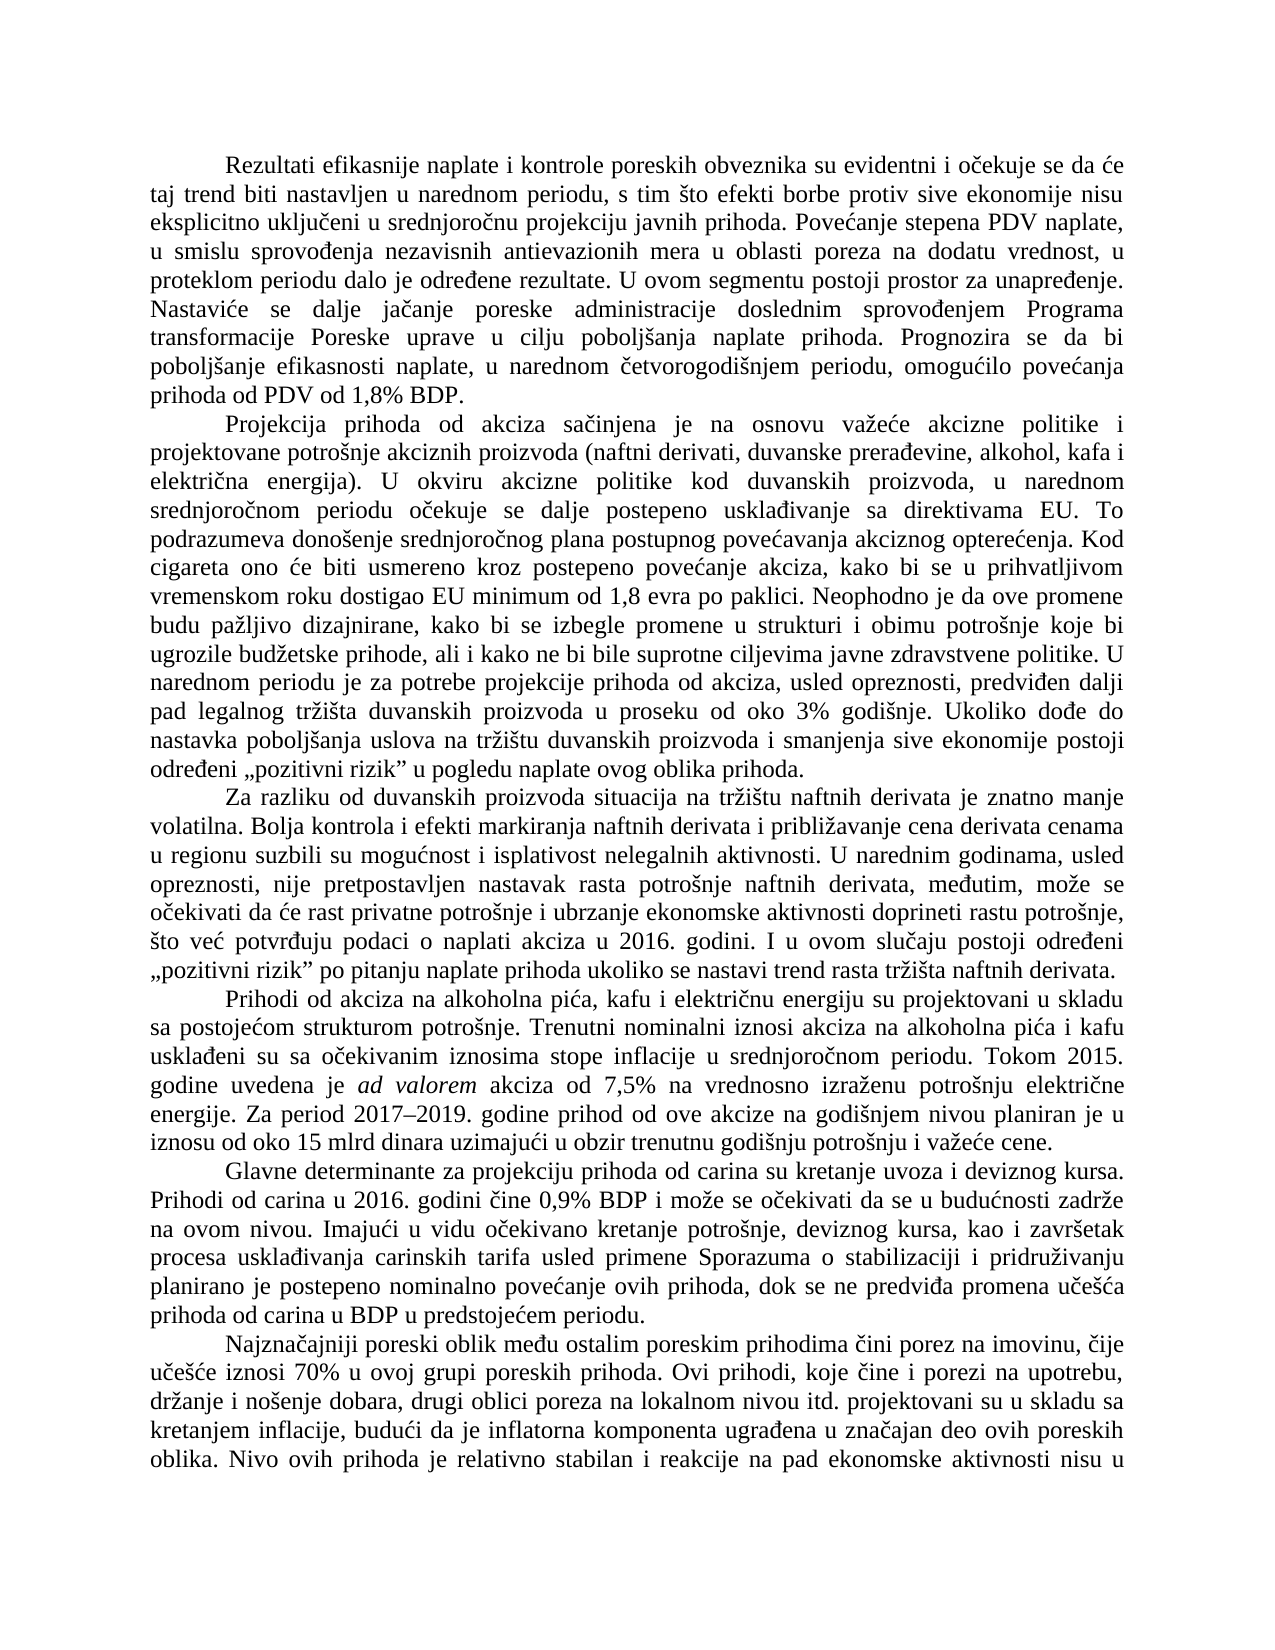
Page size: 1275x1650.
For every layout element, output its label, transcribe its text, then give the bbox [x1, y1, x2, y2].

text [150, 1329, 1125, 1472]
text Projekcija prihoda od akciza sačinjena je na osnovu važeće akcizne politike i projektovane potrošnje akciznih proizvoda (naftni derivati, duvanske prerađevine, alkohol, kafa i električna energija). U okviru akcizne politike kod duvanskih proizvoda, u narednom srednjoročnom periodu očekuje se dalje postepeno usklađivanje sa direktivama EU. To podrazumeva donošenje srednjoročnog plana postupnog povećavanja akciznog opterećenja. Kod cigareta ono će biti usmereno kroz postepeno povećanje akciza, kako bi se u prihvatljivom vremenskom roku dostigao EU minimum od 1,8 evra po paklici. Neophodno je da ove promene budu pažljivo dizajnirane, kako bi se izbegle promene u strukturi i obimu potrošnje koje bi ugrozile budžetske prihode, ali i kako ne bi bile suprotne ciljevima javne zdravstvene politike. U narednom periodu je za potrebe projekcije prihoda od akciza, usled opreznosti, predviđen dalji pad legalnog tržišta duvanskih proizvoda u proseku od oko 3% godišnje. Ukoliko dođe do nastavka poboljšanja uslova na tržištu duvanskih proizvoda i smanjenja sive ekonomije postoji određeni „pozitivni rizik” u pogledu naplate ovog oblika prihoda. [150, 409, 1125, 782]
text Glavne determinante za projekciju prihoda od carina su kretanje uvoza i deviznog kursa. Prihodi od carina u 2016. godini čine 0,9% BDP i može se očekivati da se u budućnosti zadrže na ovom nivou. Imajući u vidu očekivano kretanje potrošnje, deviznog kursa, kao i završetak procesa usklađivanja carinskih tarifa usled primene Sporazuma o stabilizaciji i pridruživanju planirano je postepeno nominalno povećanje ovih prihoda, dok se ne predviđa promena učešća prihoda od carina u BDP u predstojećem periodu. [150, 1156, 1125, 1329]
text Prihodi od akciza na alkoholna pića, kafu i električnu energiju su projektovani u skladu sa postojećom strukturom potrošnje. Trenutni nominalni iznosi akciza na alkoholna pića i kafu usklađeni su sa očekivanim iznosima stope inflacije u srednjoročnom periodu. Tokom 2015. godine uvedena je ad valorem akciza od 7,5% na vrednosno izraženu potrošnju električne energije. Za period 2017–2019. godine prihod od ove akcize na godišnjem nivou planiran je u iznosu od oko 15 mlrd dinara uzimajući u obzir trenutnu godišnju potrošnju i važeće cene. [150, 984, 1125, 1156]
text Rezultati efikasnije naplate i kontrole poreskih obveznika su evidentni i očekuje se da će taj trend biti nastavljen u narednom periodu, s tim što efekti borbe protiv sive ekonomije nisu eksplicitno uključeni u srednjoročnu projekciju javnih prihoda. Povećanje stepena PDV naplate, u smislu sprovođenja nezavisnih antievazionih mera u oblasti poreza na dodatu vrednost, u proteklom periodu dalo je određene rezultate. U ovom segmentu postoji prostor za unapređenje. Nastaviće se dalje jačanje poreske administracije doslednim sprovođenjem Programa transformacije Poreske uprave u cilju poboljšanja naplate prihoda. Prognozira se da bi poboljšanje efikasnosti naplate, u narednom četvorogodišnjem periodu, omogućilo povećanja prihoda od PDV od 1,8% BDP. [150, 150, 1125, 409]
text Za razliku od duvanskih proizvoda situacija na tržištu naftnih derivata je znatno manje volatilna. Bolja kontrola i efekti markiranja naftnih derivata i približavanje cena derivata cenama u regionu suzbili su mogućnost i isplativost nelegalnih aktivnosti. U narednim godinama, usled opreznosti, nije pretpostavljen nastavak rasta potrošnje naftnih derivata, međutim, može se očekivati da će rast privatne potrošnje i ubrzanje ekonomske aktivnosti doprineti rastu potrošnje, što već potvrđuju podaci o naplati akciza u 2016. godini. I u ovom slučaju postoji određeni „pozitivni rizik” po pitanju naplate prihoda ukoliko se nastavi trend rasta tržišta naftnih derivata. [150, 782, 1125, 984]
